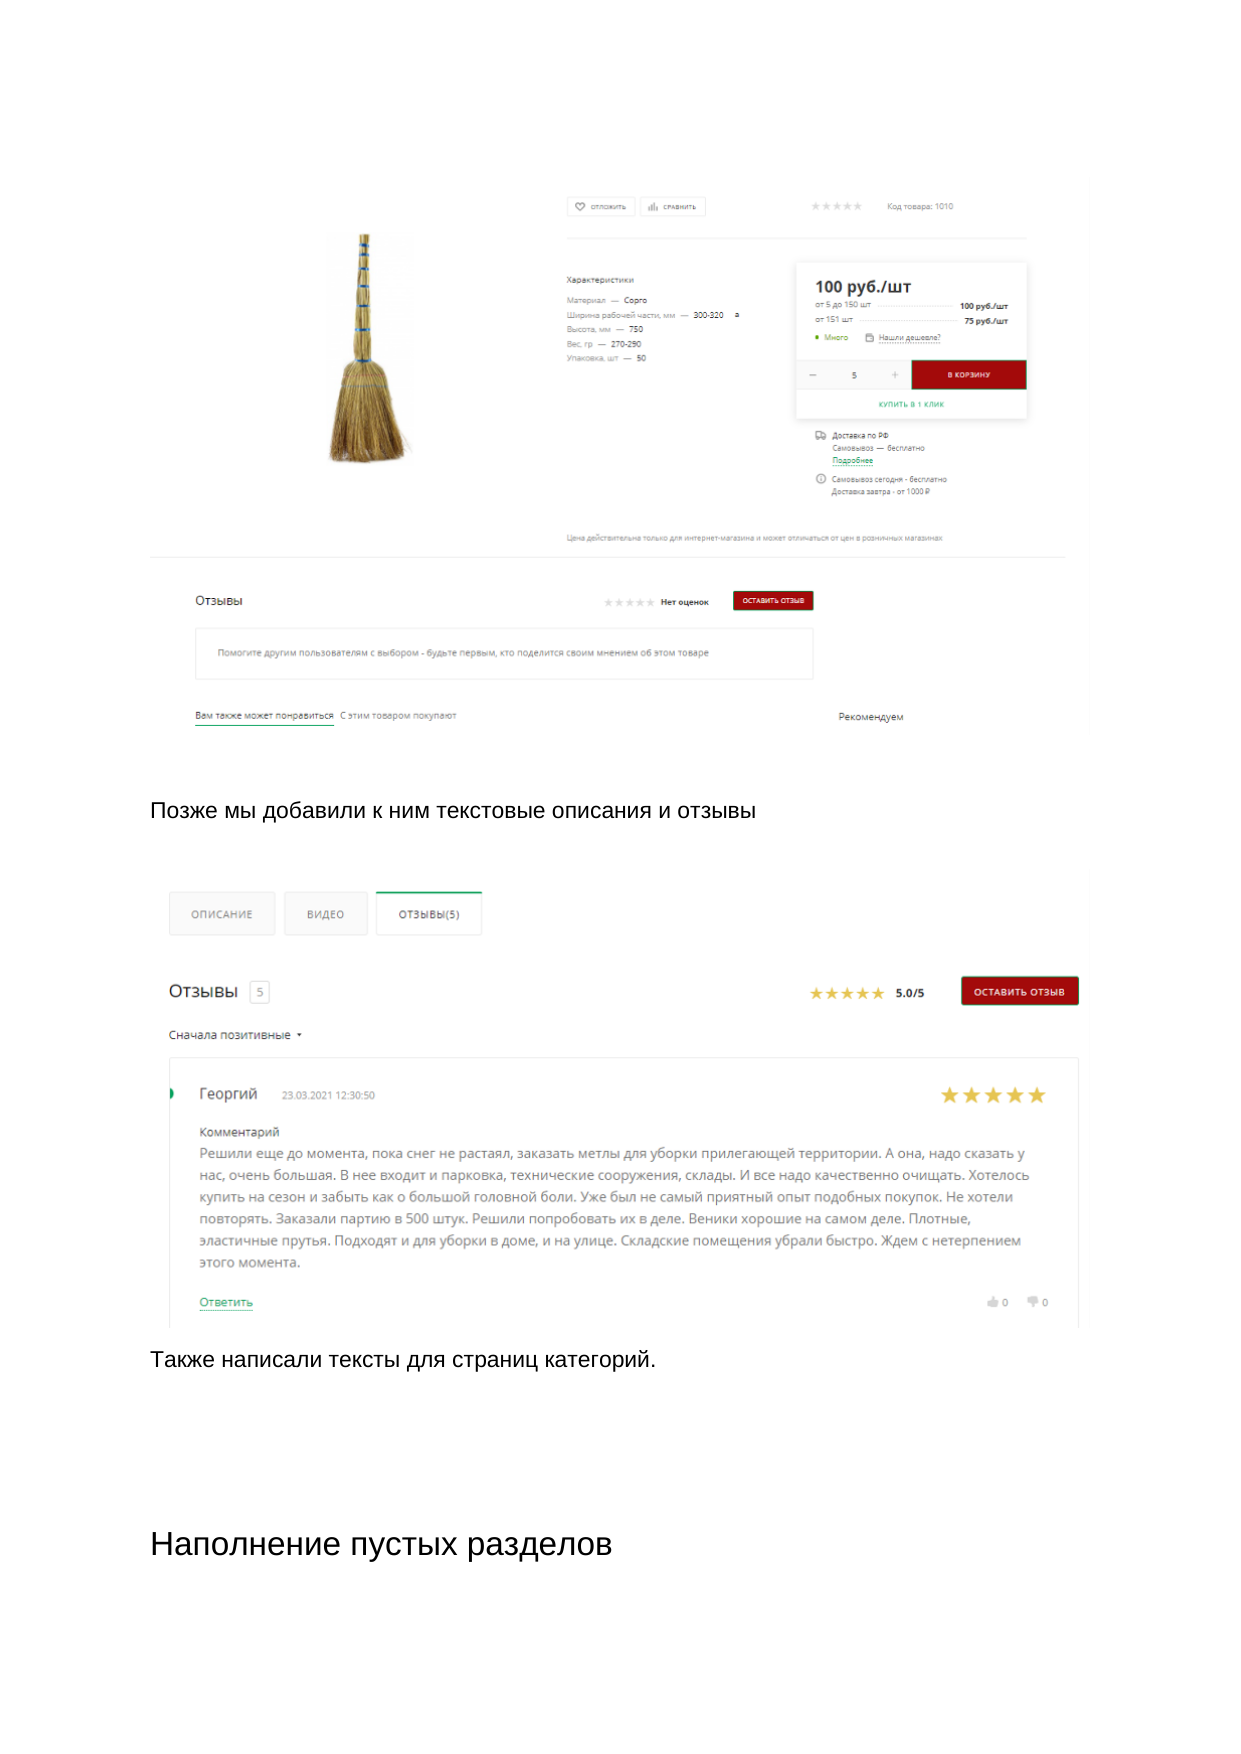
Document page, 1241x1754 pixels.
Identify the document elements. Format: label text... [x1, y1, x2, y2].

text Также написали тексты для страниц категорий. [150, 1346, 1090, 1372]
text Наполнение пустых разделов [150, 1524, 1090, 1563]
picture [150, 869, 1091, 1328]
text Позже мы добавили к ним текстовые описания и отзывы [150, 797, 1090, 823]
picture [150, 177, 1091, 735]
